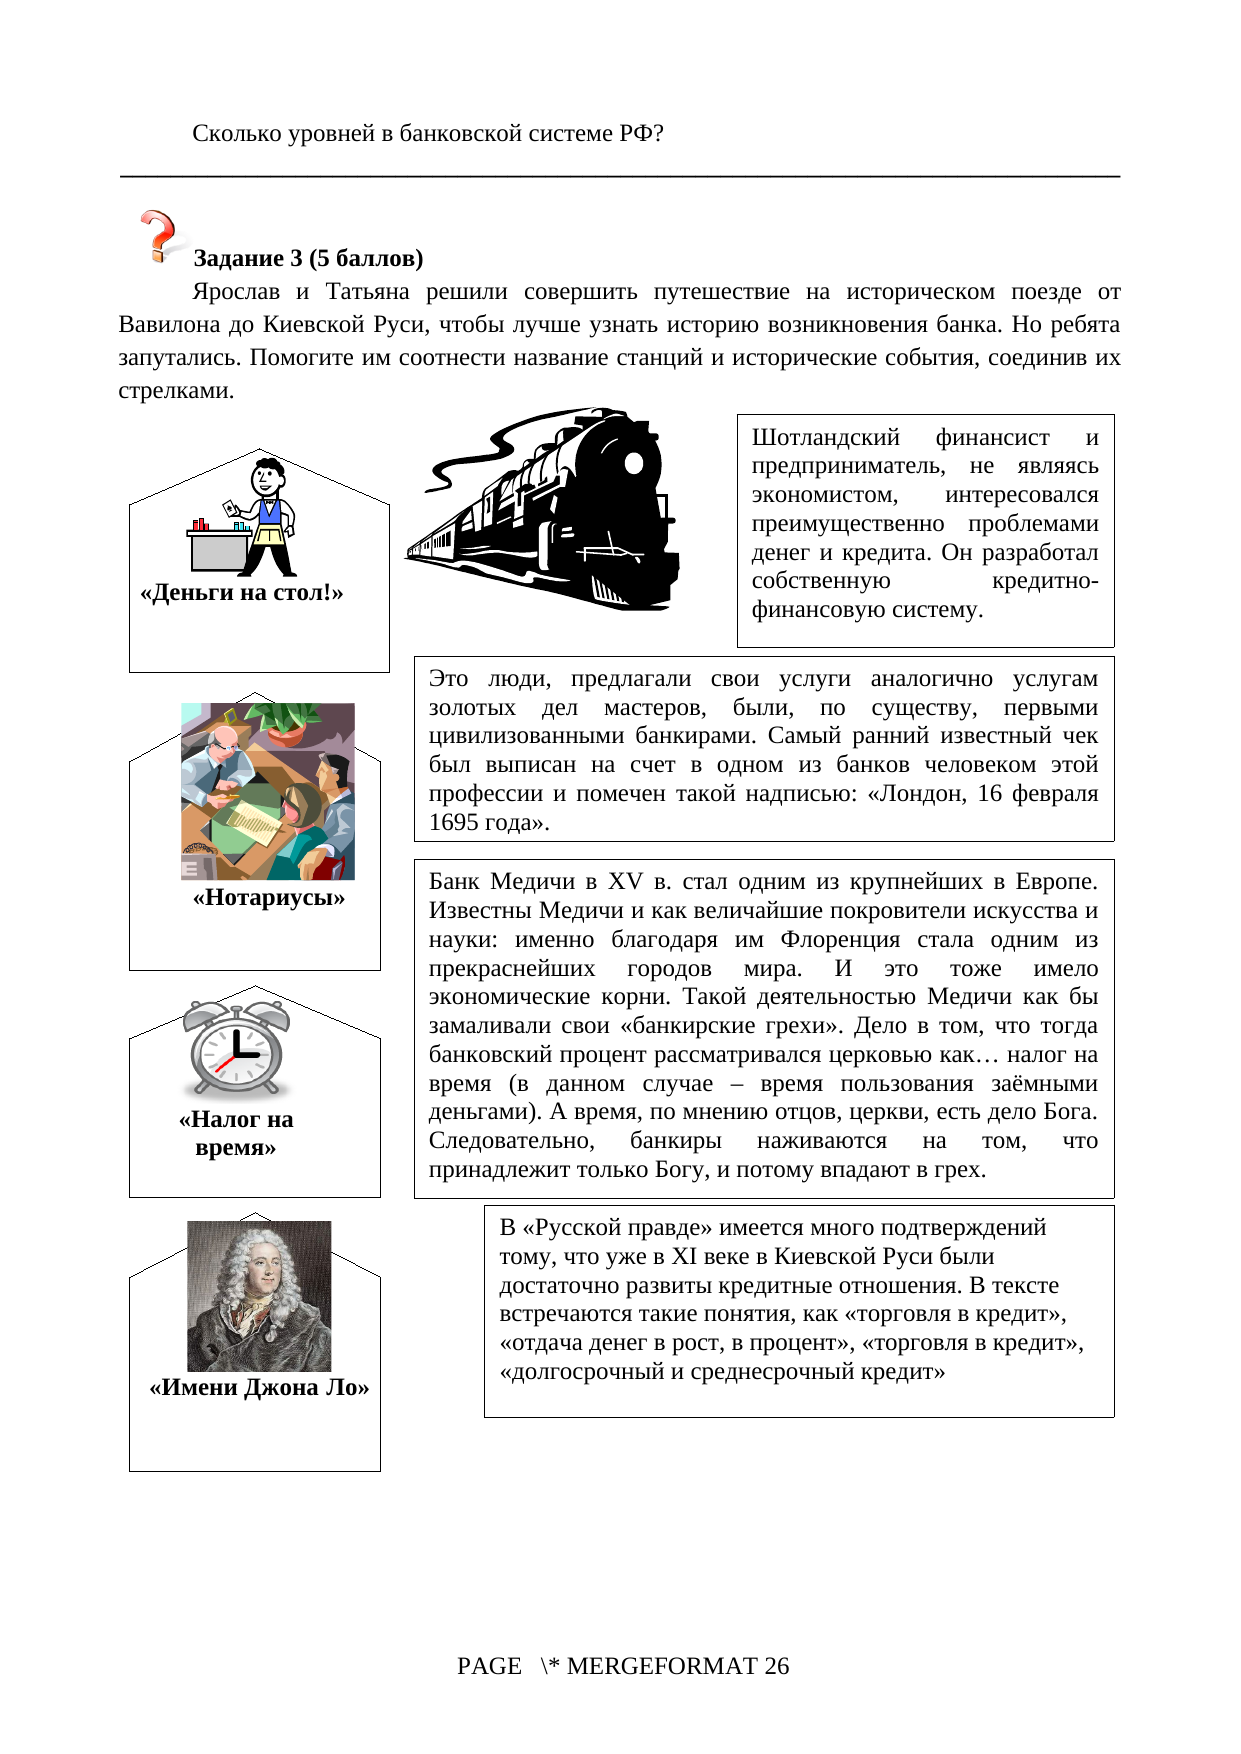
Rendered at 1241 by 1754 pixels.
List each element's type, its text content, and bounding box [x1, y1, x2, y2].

text ________________________________________________________________________________ [118, 151, 1122, 180]
picture [168, 994, 304, 1104]
picture [132, 206, 194, 267]
text Сколько уровней в банковской системе РФ? [118, 118, 1122, 147]
text Задание 3 (5 баллов) [118, 206, 1122, 272]
text Ярослав и Татьяна решили совершить путешествие на историческом поезде от Вавилона до Киевской Руси, чтобы лучше узнать историю возникновения банка. Но ребята запутались. Помогите им соотнести название станций и исторические события, соединив их стрелками. [118, 276, 1122, 404]
picture [187, 1221, 332, 1372]
